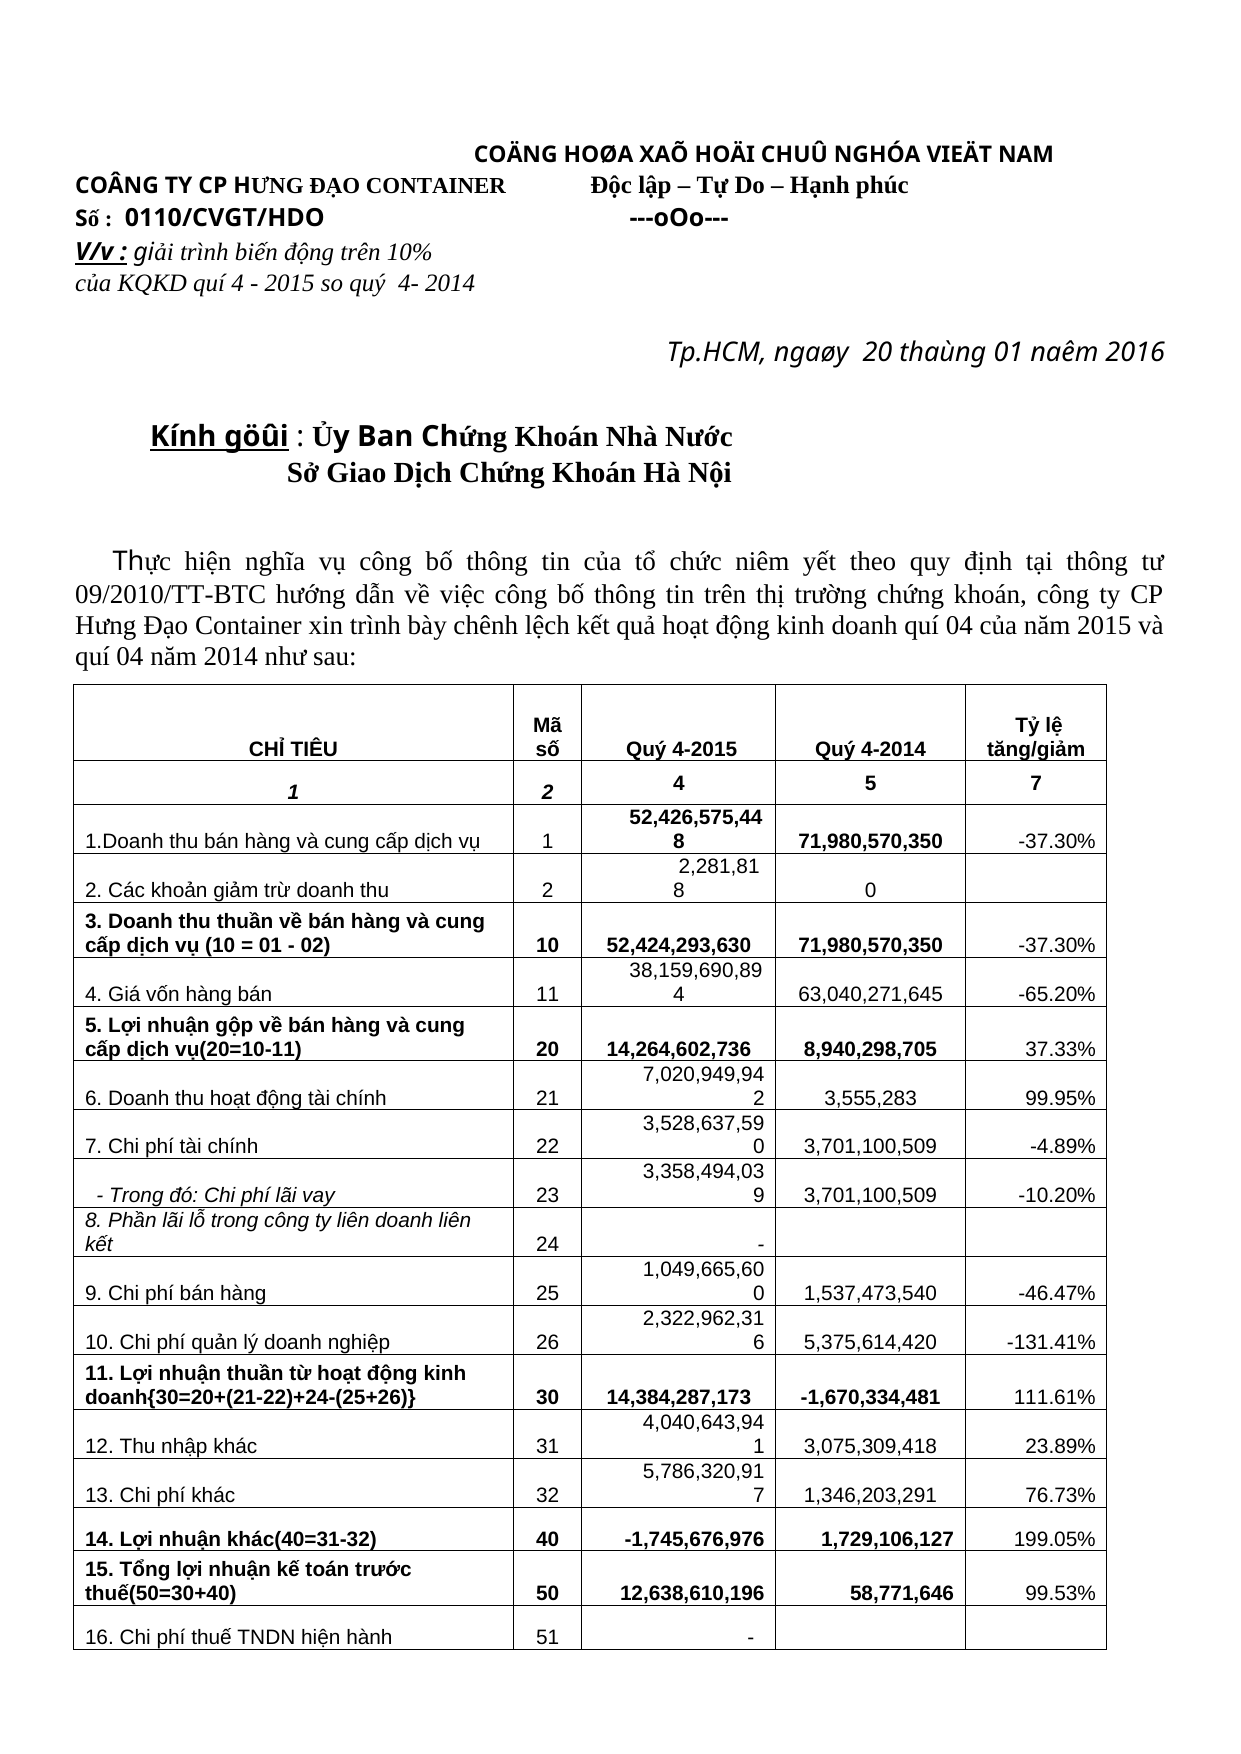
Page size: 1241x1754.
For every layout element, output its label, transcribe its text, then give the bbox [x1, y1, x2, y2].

table_cell 2 [514, 761, 581, 804]
table_cell -1,745,676,976 [582, 1508, 775, 1550]
table_cell 12. Thu nhập khác [74, 1410, 513, 1458]
table_cell 111.61% [966, 1355, 1106, 1409]
table_cell 11. Lợi nhuận thuần từ hoạt động kinh doanh{30=20+(21-22)+24-(25+26)} [74, 1355, 513, 1409]
table_cell 40 [514, 1508, 581, 1550]
text Tp.HCM, ngaøy 20 thaùng 01 naêm 2016 [187, 332, 1165, 369]
table_cell 7,020,949,942 [582, 1061, 775, 1109]
table_cell 71,980,570,350 [776, 903, 965, 957]
table_cell 8. Phần lãi lỗ trong công ty liên doanh liên kết [74, 1208, 513, 1256]
table_cell 50 [514, 1551, 581, 1605]
table_cell [776, 1606, 965, 1649]
table_cell 23 [514, 1159, 581, 1207]
table_cell 4 [582, 761, 775, 804]
table_cell 3,555,283 [776, 1061, 965, 1109]
table_cell 3,701,100,509 [776, 1110, 965, 1158]
table_cell 52,424,293,630 [582, 903, 775, 957]
table_cell -4.89% [966, 1110, 1106, 1158]
table_cell 99.95% [966, 1061, 1106, 1109]
text COÂNG TY CP HƯNG ĐẠO CONTAINER Độc lập – Tự Do – Hạnh phúc [75, 169, 1165, 200]
table_cell 10 [514, 903, 581, 957]
table_cell -46.47% [966, 1257, 1106, 1305]
table_cell -37.30% [966, 903, 1106, 957]
text của KQKD quí 4 - 2015 so quý 4- 2014 [75, 268, 1165, 297]
table_cell 13. Chi phí khác [74, 1459, 513, 1507]
table_cell - Trong đó: Chi phí lãi vay [74, 1159, 513, 1207]
table_cell 2. Các khoản giảm trừ doanh thu [74, 854, 513, 902]
table_cell [776, 1208, 965, 1256]
table_cell 10. Chi phí quản lý doanh nghiệp [74, 1306, 513, 1354]
table_cell [966, 1208, 1106, 1256]
table_cell 37.33% [966, 1007, 1106, 1060]
table_header Quý 4-2014 [776, 685, 965, 760]
table_cell 3,528,637,590 [582, 1110, 775, 1158]
table_cell 5 [776, 761, 965, 804]
table_cell 32 [514, 1459, 581, 1507]
table_cell 58,771,646 [776, 1551, 965, 1605]
table_cell 1,049,665,600 [582, 1257, 775, 1305]
table_cell -10.20% [966, 1159, 1106, 1207]
text Số : 0110/CVGT/HDO ---oOo--- [75, 200, 1165, 234]
table_header CHỈ TIÊU [74, 685, 513, 760]
table_cell 0 [776, 854, 965, 902]
table_cell 51 [514, 1606, 581, 1649]
table_cell 31 [514, 1410, 581, 1458]
table_cell 1 [514, 805, 581, 853]
table_cell 1,729,106,127 [776, 1508, 965, 1550]
table_cell -1,670,334,481 [776, 1355, 965, 1409]
table_cell - [582, 1606, 775, 1649]
table_cell 99.53% [966, 1551, 1106, 1605]
table_cell 7. Chi phí tài chính [74, 1110, 513, 1158]
table_cell 199.05% [966, 1508, 1106, 1550]
table_cell 52,426,575,448 [582, 805, 775, 853]
table_cell - [582, 1208, 775, 1256]
table_cell 30 [514, 1355, 581, 1409]
table_cell 7 [966, 761, 1106, 804]
table_cell 21 [514, 1061, 581, 1109]
table_header Tỷ lệ tăng/giảm [966, 685, 1106, 760]
table_cell 26 [514, 1306, 581, 1354]
text Thực hiện nghĩa vụ công bố thông tin của tổ chức niêm yết theo quy định tại thông tư 09/2010/TT-BTC hướng dẫn về việc công bố thông tin trên thị trường chứng khoán, công ty CP Hưng Đạo Container xin trình bày chênh lệch kết quả hoạt động kinh doanh quí 04 của năm 2015 và quí 04 năm 2014 như sau: [75, 541, 1165, 671]
table_cell -65.20% [966, 958, 1106, 1006]
text COÄNG HOØA XAÕ HOÄI CHUÛ NGHÓA VIEÄT [75, 137, 1165, 169]
text Sở Giao Dịch Chứng Khoán Hà Nội [150, 455, 1165, 489]
table_cell 23.89% [966, 1410, 1106, 1458]
table_cell 71,980,570,350 [776, 805, 965, 853]
table_cell 15. Tổng lợi nhuận kế toán trước thuế(50=30+40) [74, 1551, 513, 1605]
table_cell 3,075,309,418 [776, 1410, 965, 1458]
table_cell 3,701,100,509 [776, 1159, 965, 1207]
table_header Quý 4-2015 [582, 685, 775, 760]
table_cell -131.41% [966, 1306, 1106, 1354]
table_cell 25 [514, 1257, 581, 1305]
table_cell 1.Doanh thu bán hàng và cung cấp dịch vụ [74, 805, 513, 853]
table_cell 5. Lợi nhuận gộp về bán hàng và cung cấp dịch vụ(20=10-11) [74, 1007, 513, 1060]
table_cell 76.73% [966, 1459, 1106, 1507]
table_cell [966, 1606, 1106, 1649]
table_cell 14,264,602,736 [582, 1007, 775, 1060]
table_cell 2,281,818 [582, 854, 775, 902]
table_cell 24 [514, 1208, 581, 1256]
table_cell 3,358,494,039 [582, 1159, 775, 1207]
table_cell 4. Giá vốn hàng bán [74, 958, 513, 1006]
table_cell 14,384,287,173 [582, 1355, 775, 1409]
table_cell 20 [514, 1007, 581, 1060]
table_cell 1 [74, 761, 513, 804]
table_cell [966, 854, 1106, 902]
table_cell 16. Chi phí thuế TNDN hiện hành [74, 1606, 513, 1649]
table_cell 1,346,203,291 [776, 1459, 965, 1507]
table_cell 9. Chi phí bán hàng [74, 1257, 513, 1305]
table_cell 12,638,610,196 [582, 1551, 775, 1605]
table_cell 2 [514, 854, 581, 902]
table_cell 3. Doanh thu thuần về bán hàng và cung cấp dịch vụ (10 = 01 - 02) [74, 903, 513, 957]
table_cell 38,159,690,894 [582, 958, 775, 1006]
text V/v : giải trình biến động trên 10% [75, 234, 1165, 268]
table_cell -37.30% [966, 805, 1106, 853]
table_cell 22 [514, 1110, 581, 1158]
table_header Mã số [514, 685, 581, 760]
table_cell 5,375,614,420 [776, 1306, 965, 1354]
table_cell 4,040,643,941 [582, 1410, 775, 1458]
table_cell 6. Doanh thu hoạt động tài chính [74, 1061, 513, 1109]
table_cell 5,786,320,917 [582, 1459, 775, 1507]
table_cell 11 [514, 958, 581, 1006]
text Kính göûi : Ủy Ban Chứng Khoán Nhà Nước [150, 416, 1165, 455]
table_cell 1,537,473,540 [776, 1257, 965, 1305]
table_cell 2,322,962,316 [582, 1306, 775, 1354]
table_cell 63,040,271,645 [776, 958, 965, 1006]
table_cell 14. Lợi nhuận khác(40=31-32) [74, 1508, 513, 1550]
table_cell 8,940,298,705 [776, 1007, 965, 1060]
